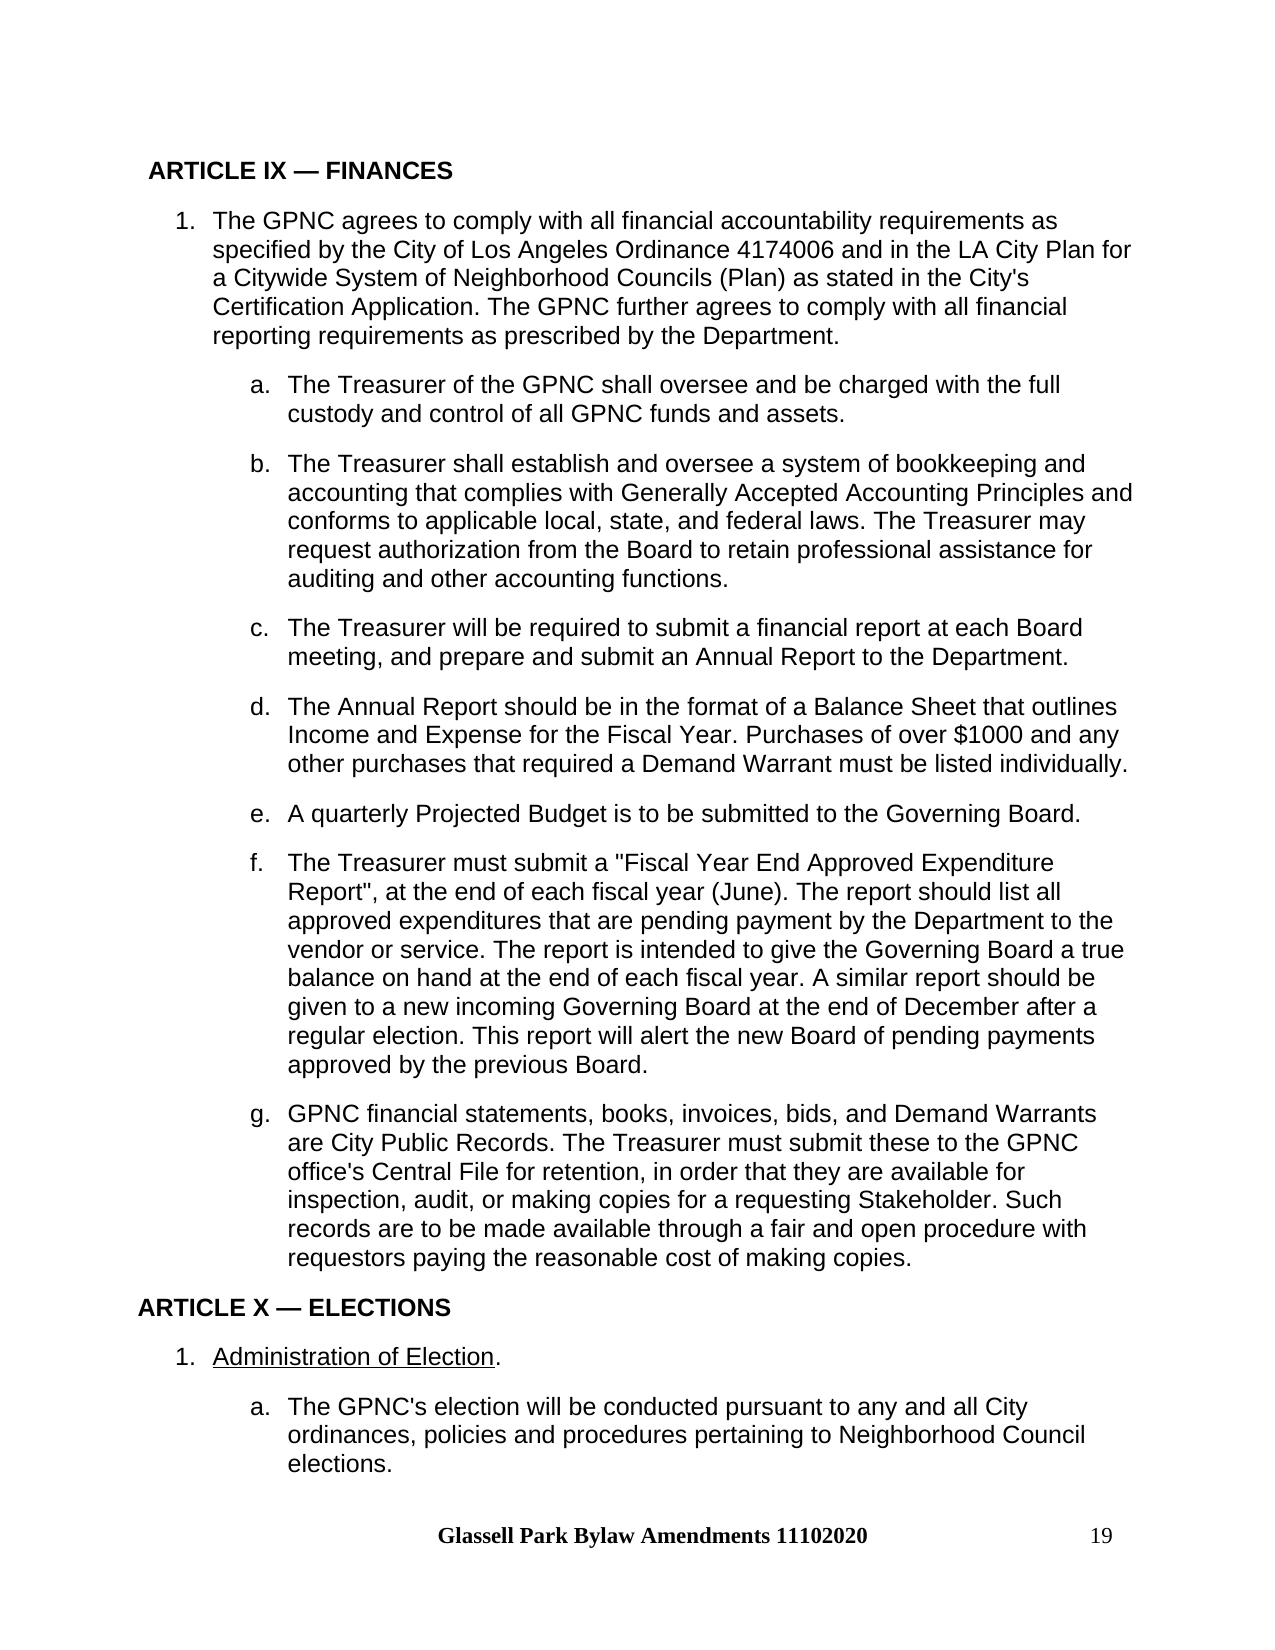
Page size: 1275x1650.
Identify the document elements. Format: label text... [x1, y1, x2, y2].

subtitle The Treasurer will be required to submit a financial report at each Board meeting, and prepare and submit an Annual Report to the Department. [250, 613, 1134, 671]
subtitle The Treasurer of the GPNC shall oversee and be charged with the full custody and control of all GPNC funds and assets. [250, 370, 1134, 428]
subtitle The GPNC agrees to comply with all financial accountability requirements as specified by the City of Los Angeles Ordinance 4174006 and in the LA City Plan for a Citywide System of Neighborhood Councils (Plan) as stated in the City's Certification Application. The GPNC further agrees to comply with all financial reporting requirements as prescribed by the Department. [175, 206, 1134, 349]
subtitle ARTICLE IX — FINANCES [148, 156, 1134, 185]
list Administration of Election. [175, 1342, 1134, 1371]
subtitle The Treasurer must submit a "Fiscal Year End Approved Expenditure Report", at the end of each fiscal year (June). The report should list all approved expenditures that are pending payment by the Department to the vendor or service. The report is intended to give the Governing Board a true balance on hand at the end of each fiscal year. A similar report should be given to a new incoming Governing Board at the end of December after a regular election. This report will alert the new Board of pending payments approved by the previous Board. [250, 848, 1134, 1078]
subtitle The Annual Report should be in the format of a Balance Sheet that outlines Income and Expense for the Fiscal Year. Purchases of over $1000 and any other purchases that required a Demand Warrant must be listed individually. [250, 692, 1134, 778]
subtitle ARTICLE X — ELECTIONS [137, 1292, 1134, 1321]
subtitle GPNC financial statements, books, invoices, bids, and Demand Warrants are City Public Records. The Treasurer must submit these to the GPNC office's Central File for retention, in order that they are available for inspection, audit, or making copies for a requesting Stakeholder. Such records are to be made available through a fair and open procedure with requestors paying the reasonable cost of making copies. [250, 1099, 1134, 1272]
subtitle A quarterly Projected Budget is to be submitted to the Governing Board. [250, 799, 1134, 827]
list The GPNC's election will be conducted pursuant to any and all City ordinances, policies and procedures pertaining to Neighborhood Council elections. [250, 1392, 1134, 1478]
subtitle The Treasurer shall establish and oversee a system of bookkeeping and accounting that complies with Generally Accepted Accounting Principles and conforms to applicable local, state, and federal laws. The Treasurer may request authorization from the Board to retain professional assistance for auditing and other accounting functions. [250, 449, 1134, 592]
